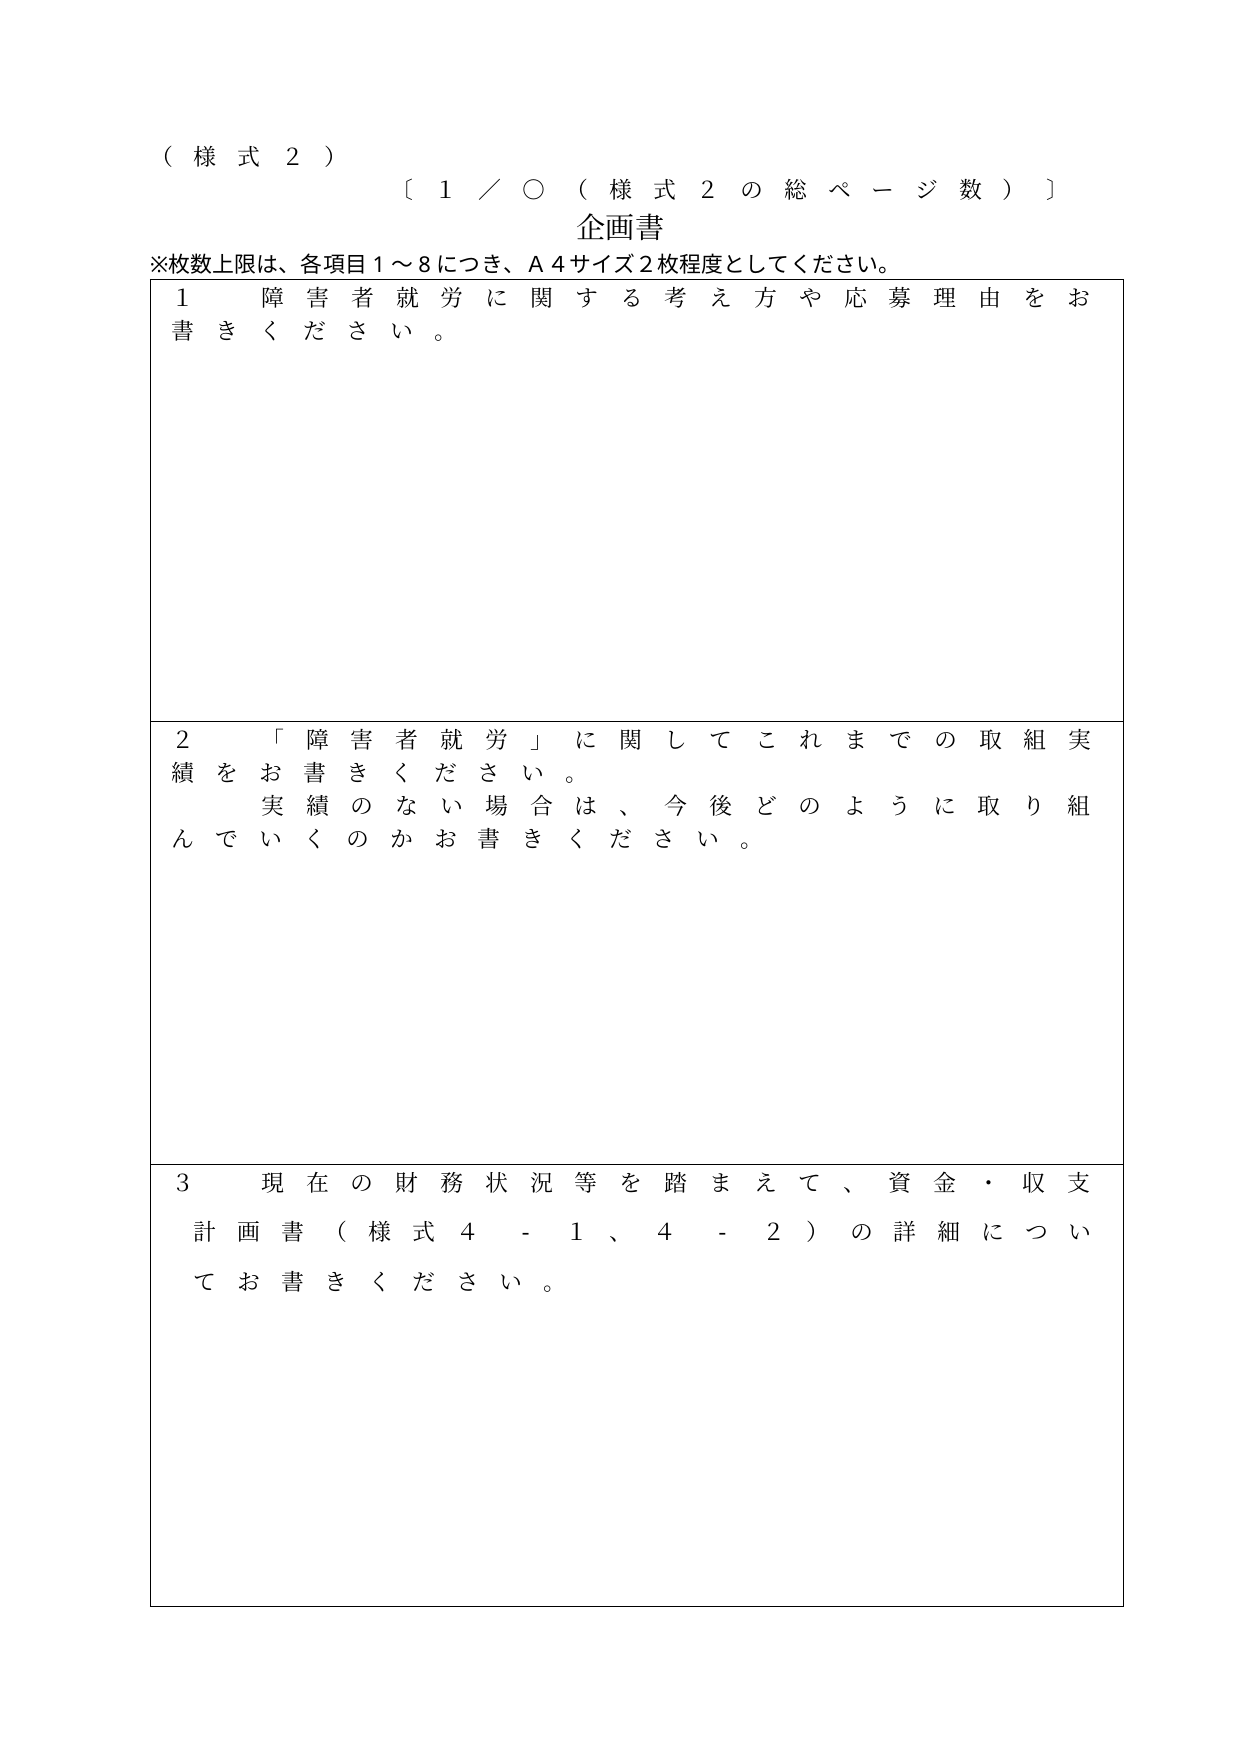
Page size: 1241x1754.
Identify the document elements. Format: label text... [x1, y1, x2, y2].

table_cell ２ 「障害者就労」に関してこれまでの取組実績をお書きください。 実績のない場合は、今後どのように取り組んでいくのかお書きください。 [151, 722, 1123, 1164]
text ※枚数上限は、各項目 1 ～ 8 につき、Ａ４サイズ２枚程度としてください。 [150, 247, 1090, 279]
text 企画書 [150, 205, 1090, 247]
text 〔１／○（様式２の総ページ数）〕 [150, 172, 1090, 205]
text （様式２） [150, 139, 1090, 172]
table_header １ 障害者就労に関する考え方や応募理由をお書きください。 [151, 280, 1123, 721]
table_cell ３ 現在の財務状況等を踏まえて、資金・収支計画書（様式４-１、４-２）の詳細についてお書きください。 [151, 1165, 1123, 1606]
